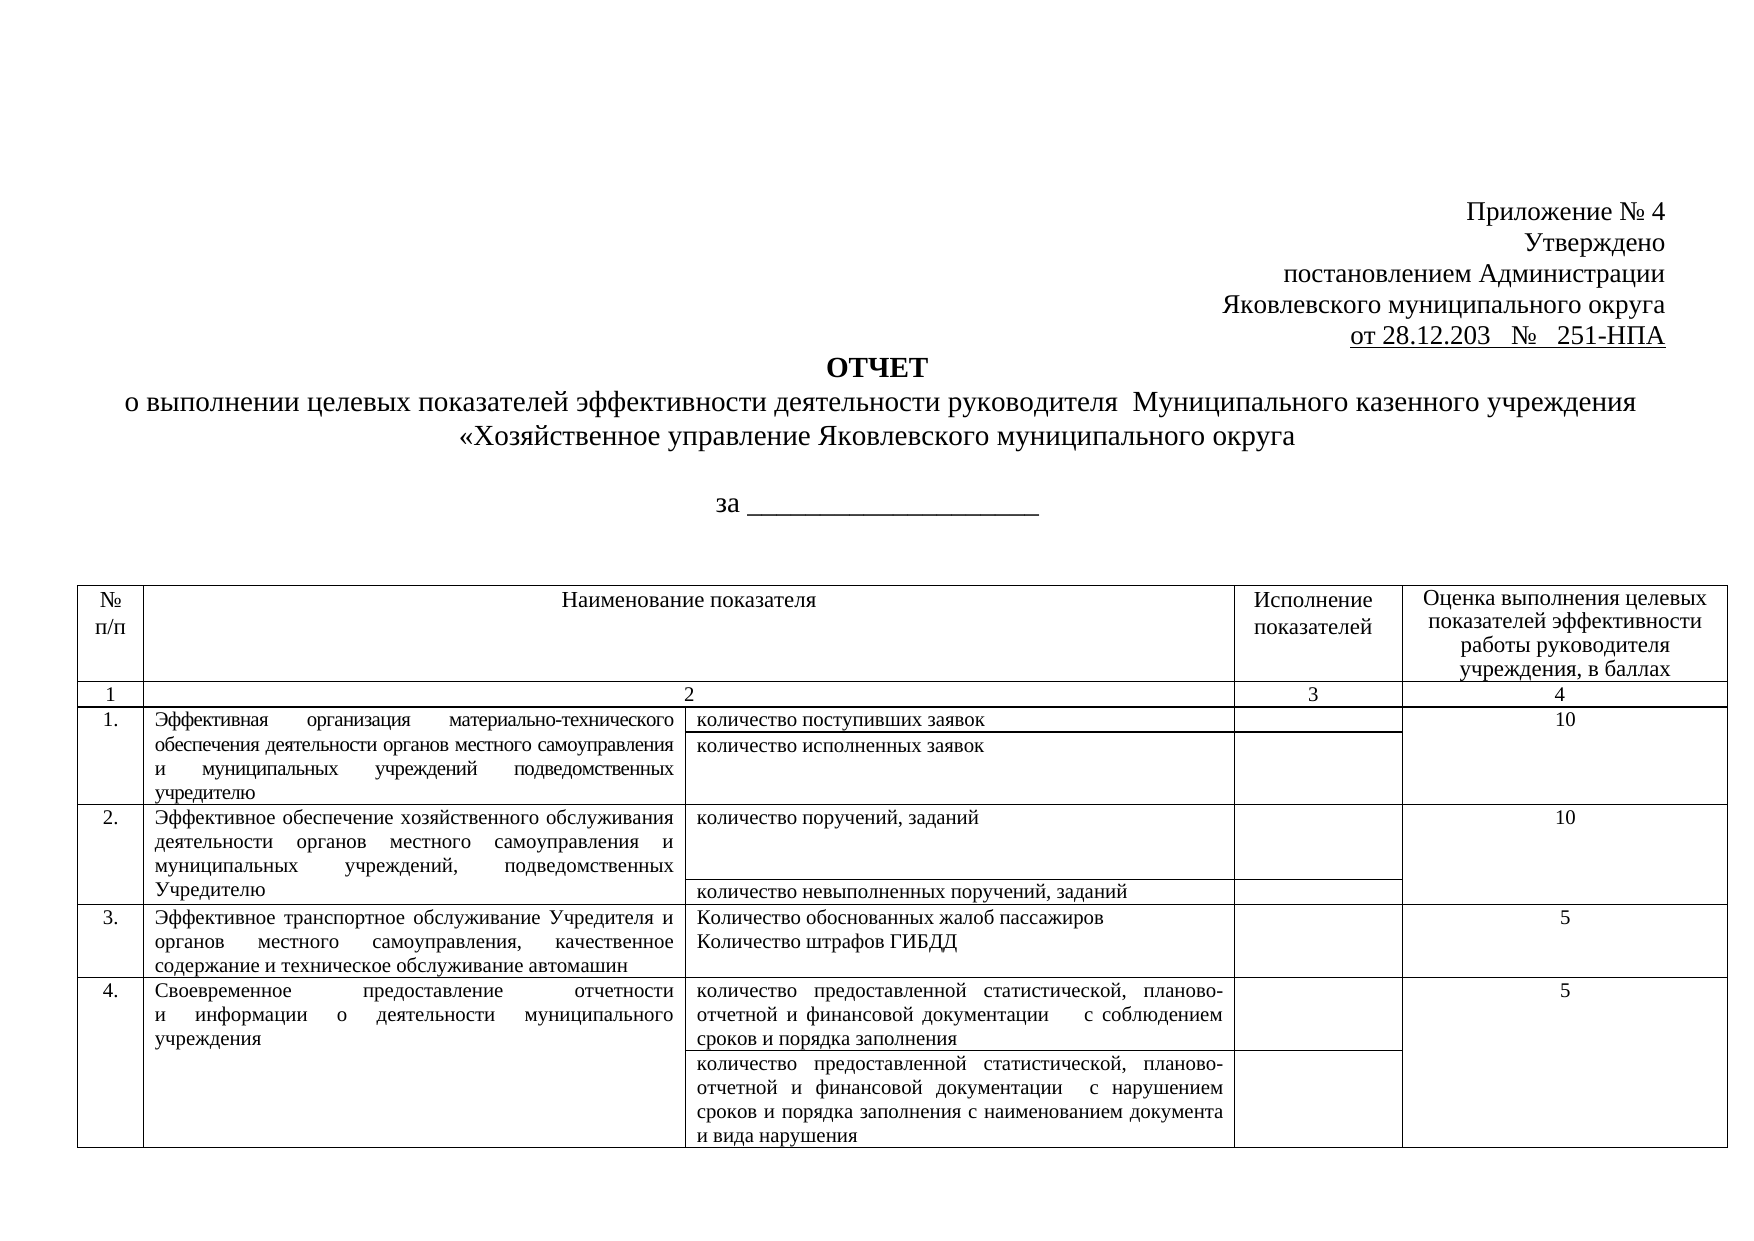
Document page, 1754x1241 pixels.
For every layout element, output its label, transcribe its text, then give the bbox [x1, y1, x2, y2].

table_cell [1235, 905, 1402, 977]
table_cell 5 [1403, 978, 1727, 1147]
table_cell 4. [78, 978, 143, 1147]
table_header Наименование показателя [144, 586, 1234, 681]
table_cell [1235, 978, 1402, 1050]
text Приложение № 4 [89, 195, 1665, 226]
table_cell [1235, 1051, 1402, 1147]
table_cell количество предоставленной статистической, планово-отчетной и финансовой документации с нарушением сроков и порядка заполнения с наименованием документа и вида нарушения [686, 1051, 1234, 1147]
table_header Исполнение показателей [1235, 586, 1402, 681]
table_cell 3. [78, 905, 143, 977]
text Яковлевского муниципального округа [89, 288, 1665, 319]
table_cell 1. [78, 708, 143, 804]
table_cell Эффективное транспортное обслуживание Учредителя и органов местного самоуправления, качественное содержание и техническое обслуживание автомашин [144, 905, 685, 977]
table_cell 10 [1403, 805, 1727, 903]
table_header Оценка выполнения целевых показателей эффективности работы руководителя учреждения, в баллах [1403, 586, 1727, 681]
table_cell количество поступивших заявок [686, 708, 1234, 731]
table_cell 10 [1403, 708, 1727, 804]
table_cell [1235, 733, 1402, 804]
table_cell [1235, 880, 1402, 903]
table_cell Своевременное предоставление отчетности и информации о деятельности муниципального учреждения [144, 978, 685, 1147]
table_cell 2. [78, 805, 143, 903]
table_cell 4 [1403, 682, 1727, 706]
text постановлением Администрации [89, 257, 1665, 288]
text от 28.12.203 № 251-НПА [89, 319, 1665, 351]
text за ____________________ [89, 451, 1665, 518]
table_cell Количество обоснованных жалоб пассажиров Количество штрафов ГИБДД [686, 905, 1234, 977]
text Отчет [89, 351, 1665, 384]
table_cell 2 [144, 682, 1234, 706]
table_cell 5 [1403, 905, 1727, 977]
table_cell [1235, 805, 1402, 878]
table_cell количество поручений, заданий [686, 805, 1234, 878]
table_cell количество предоставленной статистической, планово-отчетной и финансовой документации с соблюдением сроков и порядка заполнения [686, 978, 1234, 1050]
text Утверждено [89, 226, 1665, 257]
table_cell количество невыполненных поручений, заданий [686, 880, 1234, 903]
table_header № п/п [78, 586, 143, 681]
table_cell [1235, 708, 1402, 731]
table_cell 1 [78, 682, 143, 706]
text о выполнении целевых показателей эффективности деятельности руководителя Муниципального казенного учреждения «Хозяйственное управление Яковлевского муниципального округа [89, 384, 1665, 451]
table_cell Эффективная организация материально-технического обеспечения деятельности органов местного самоуправления и муниципальных учреждений подведомственных учредителю [144, 708, 685, 804]
table_cell количество исполненных заявок [686, 733, 1234, 804]
table_cell Эффективное обеспечение хозяйственного обслуживания деятельности органов местного самоуправления и муниципальных учреждений, подведомственных Учредителю [144, 805, 685, 903]
table_cell 3 [1235, 682, 1402, 706]
